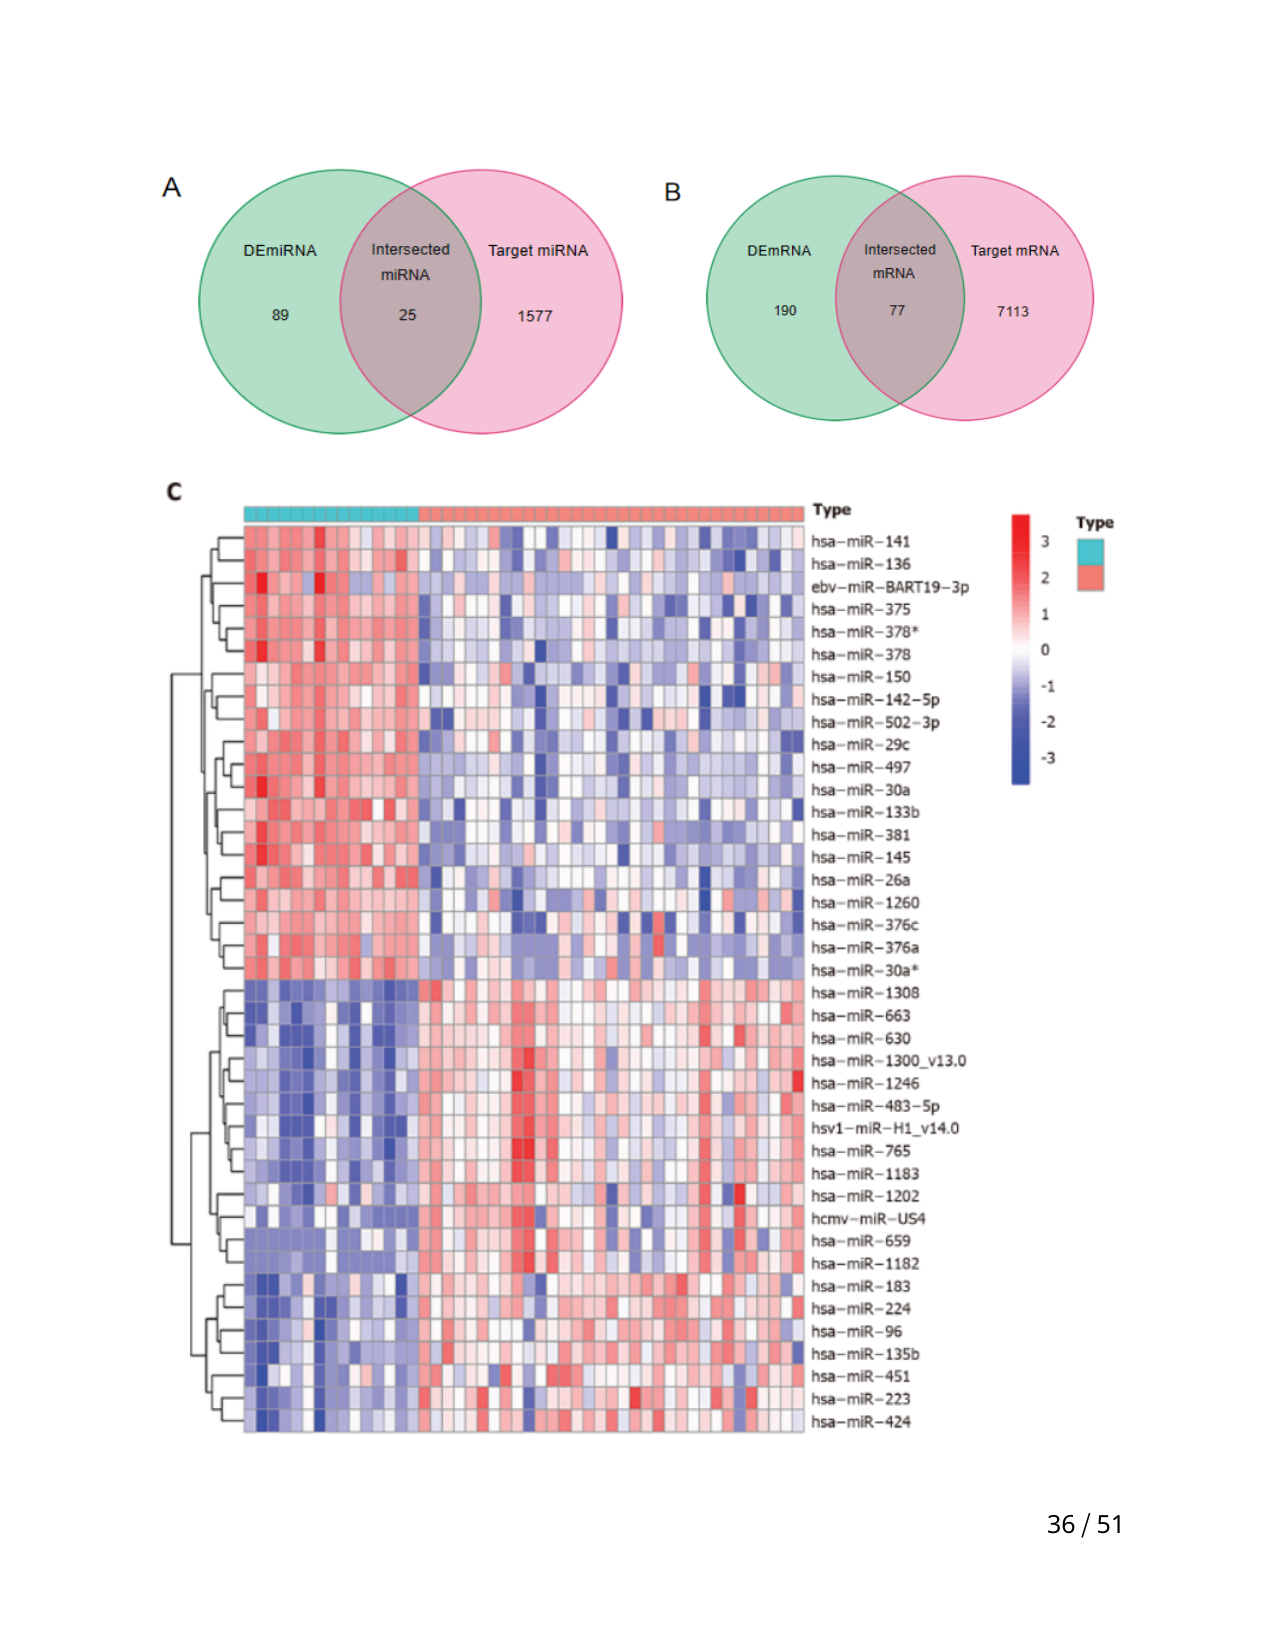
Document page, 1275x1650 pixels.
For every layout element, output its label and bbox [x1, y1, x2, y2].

picture [150, 150, 639, 454]
picture [150, 467, 1125, 1446]
picture [644, 161, 1111, 454]
